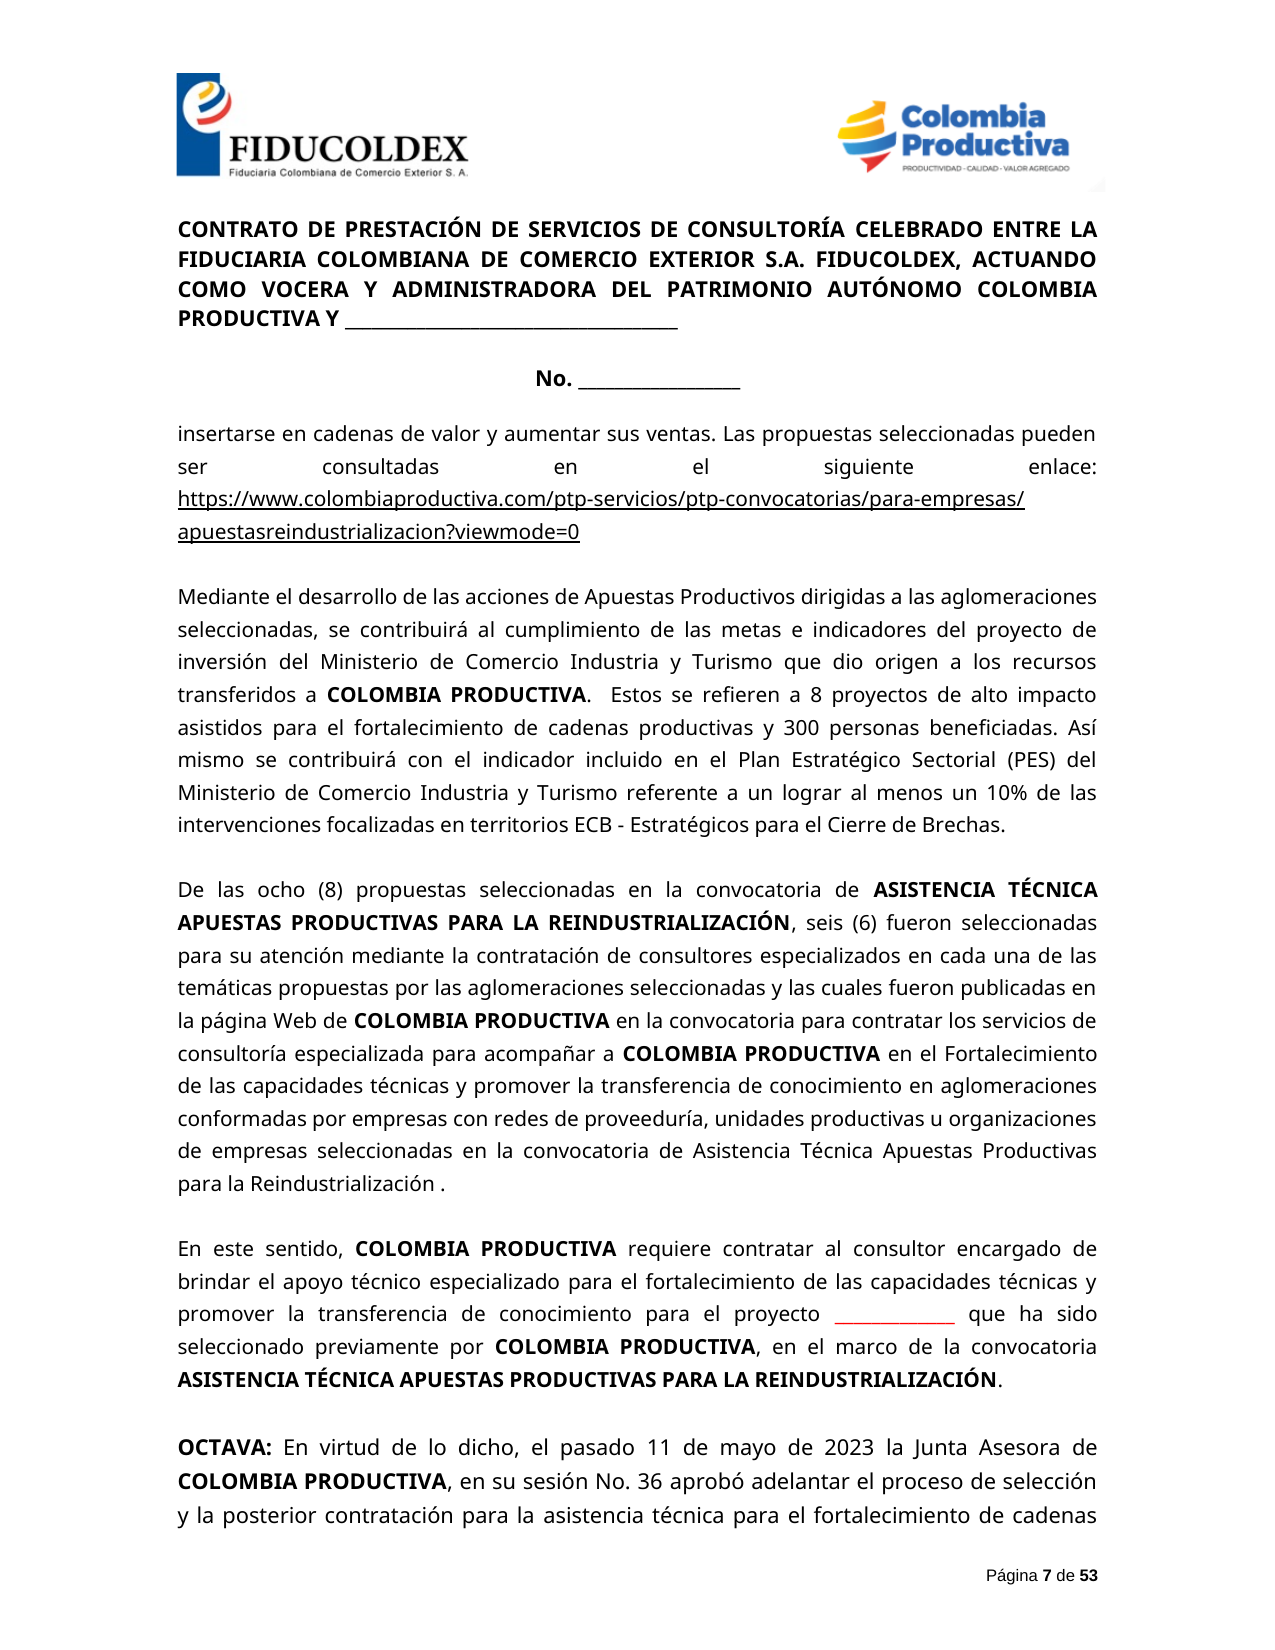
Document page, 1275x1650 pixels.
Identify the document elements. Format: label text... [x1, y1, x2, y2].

picture [807, 71, 1106, 192]
picture [176, 73, 469, 179]
text En este sentido, COLOMBIA PRODUCTIVA requiere contratar al consultor encargado de brindar el apoyo técnico especializado para el fortalecimiento de las capacidades técnicas y promover la transferencia de conocimiento para el proyecto _____________ que ha sido seleccionado previamente por COLOMBIA PRODUCTIVA, en el marco de la convocatoria ASISTENCIA TÉCNICA APUESTAS PRODUCTIVAS PARA LA REINDUSTRIALIZACIÓN. [177, 1234, 1098, 1393]
text De las ocho (8) propuestas seleccionadas en la convocatoria de ASISTENCIA TÉCNICA APUESTAS PRODUCTIVAS PARA LA REINDUSTRIALIZACIÓN, seis (6) fueron seleccionadas para su atención mediante la contratación de consultores especializados en cada una de las temáticas propuestas por las aglomeraciones seleccionadas y las cuales fueron publicadas en la página Web de COLOMBIA PRODUCTIVA en la convocatoria para contratar los servicios de consultoría especializada para acompañar a COLOMBIA PRODUCTIVA en el Fortalecimiento de las capacidades técnicas y promover la transferencia de conocimiento en aglomeraciones conformadas por empresas con redes de proveeduría, unidades productivas u organizaciones de empresas seleccionadas en la convocatoria de Asistencia Técnica Apuestas Productivas para la Reindustrialización . [177, 876, 1098, 1197]
text Mediante el desarrollo de las acciones de Apuestas Productivos dirigidas a las aglomeraciones seleccionadas, se contribuirá al cumplimiento de las metas e indicadores del proyecto de inversión del Ministerio de Comercio Industria y Turismo que dio origen a los recursos transferidos a COLOMBIA PRODUCTIVA. Estos se refieren a 8 proyectos de alto impacto asistidos para el fortalecimiento de cadenas productivas y 300 personas beneficiadas. Así mismo se contribuirá con el indicador incluido en el Plan Estratégico Sectorial (PES) del Ministerio de Comercio Industria y Turismo referente a un lograr al menos un 10% de las intervenciones focalizadas en territorios ECB - Estratégicos para el Cierre de Brechas. [177, 582, 1098, 839]
